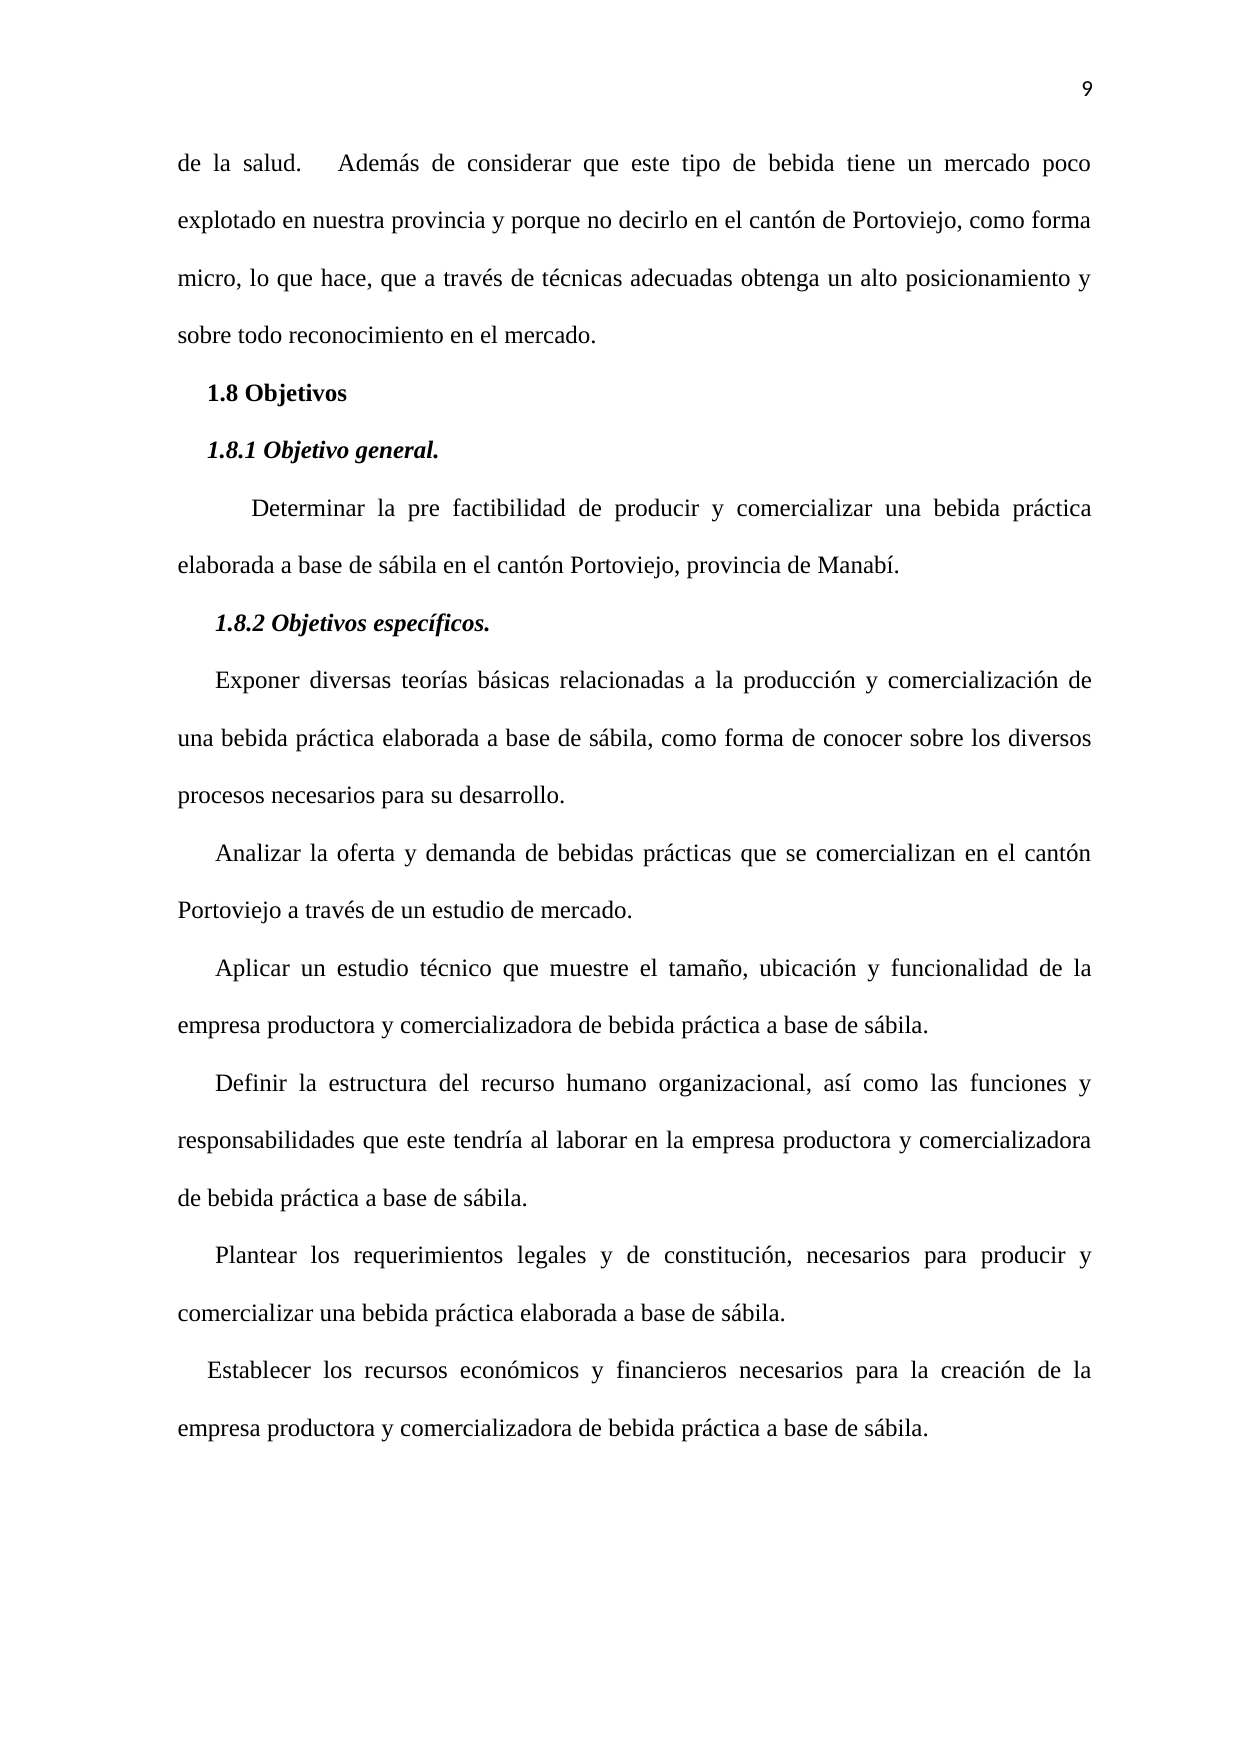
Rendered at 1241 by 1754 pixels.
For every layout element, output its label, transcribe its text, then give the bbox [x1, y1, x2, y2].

text 1.8.1 Objetivo general. [177, 435, 1092, 464]
text Definir la estructura del recurso humano organizacional, así como las funciones y responsabilidades que este tendría al laborar en la empresa productora y comercializadora de bebida práctica a base de sábila. [177, 1068, 1092, 1211]
text Plantear los requerimientos legales y de constitución, necesarios para producir y comercializar una bebida práctica elaborada a base de sábila. [177, 1240, 1092, 1326]
text Establecer los recursos económicos y financieros necesarios para la creación de la empresa productora y comercializadora de bebida práctica a base de sábila. [177, 1355, 1092, 1441]
subtitle 1.8 Objetivos [177, 378, 1092, 406]
text Determinar la pre factibilidad de producir y comercializar una bebida práctica elaborada a base de sábila en el cantón Portoviejo, provincia de Manabí. [177, 493, 1092, 579]
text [177, 148, 1092, 349]
text Exponer diversas teorías básicas relacionadas a la producción y comercialización de una bebida práctica elaborada a base de sábila, como forma de conocer sobre los diversos procesos necesarios para su desarrollo. [177, 665, 1092, 809]
text 1.8.2 Objetivos específicos. [177, 608, 1092, 636]
text Analizar la oferta y demanda de bebidas prácticas que se comercializan en el cantón Portoviejo a través de un estudio de mercado. [177, 838, 1092, 924]
text Aplicar un estudio técnico que muestre el tamaño, ubicación y funcionalidad de la empresa productora y comercializadora de bebida práctica a base de sábila. [177, 953, 1092, 1039]
